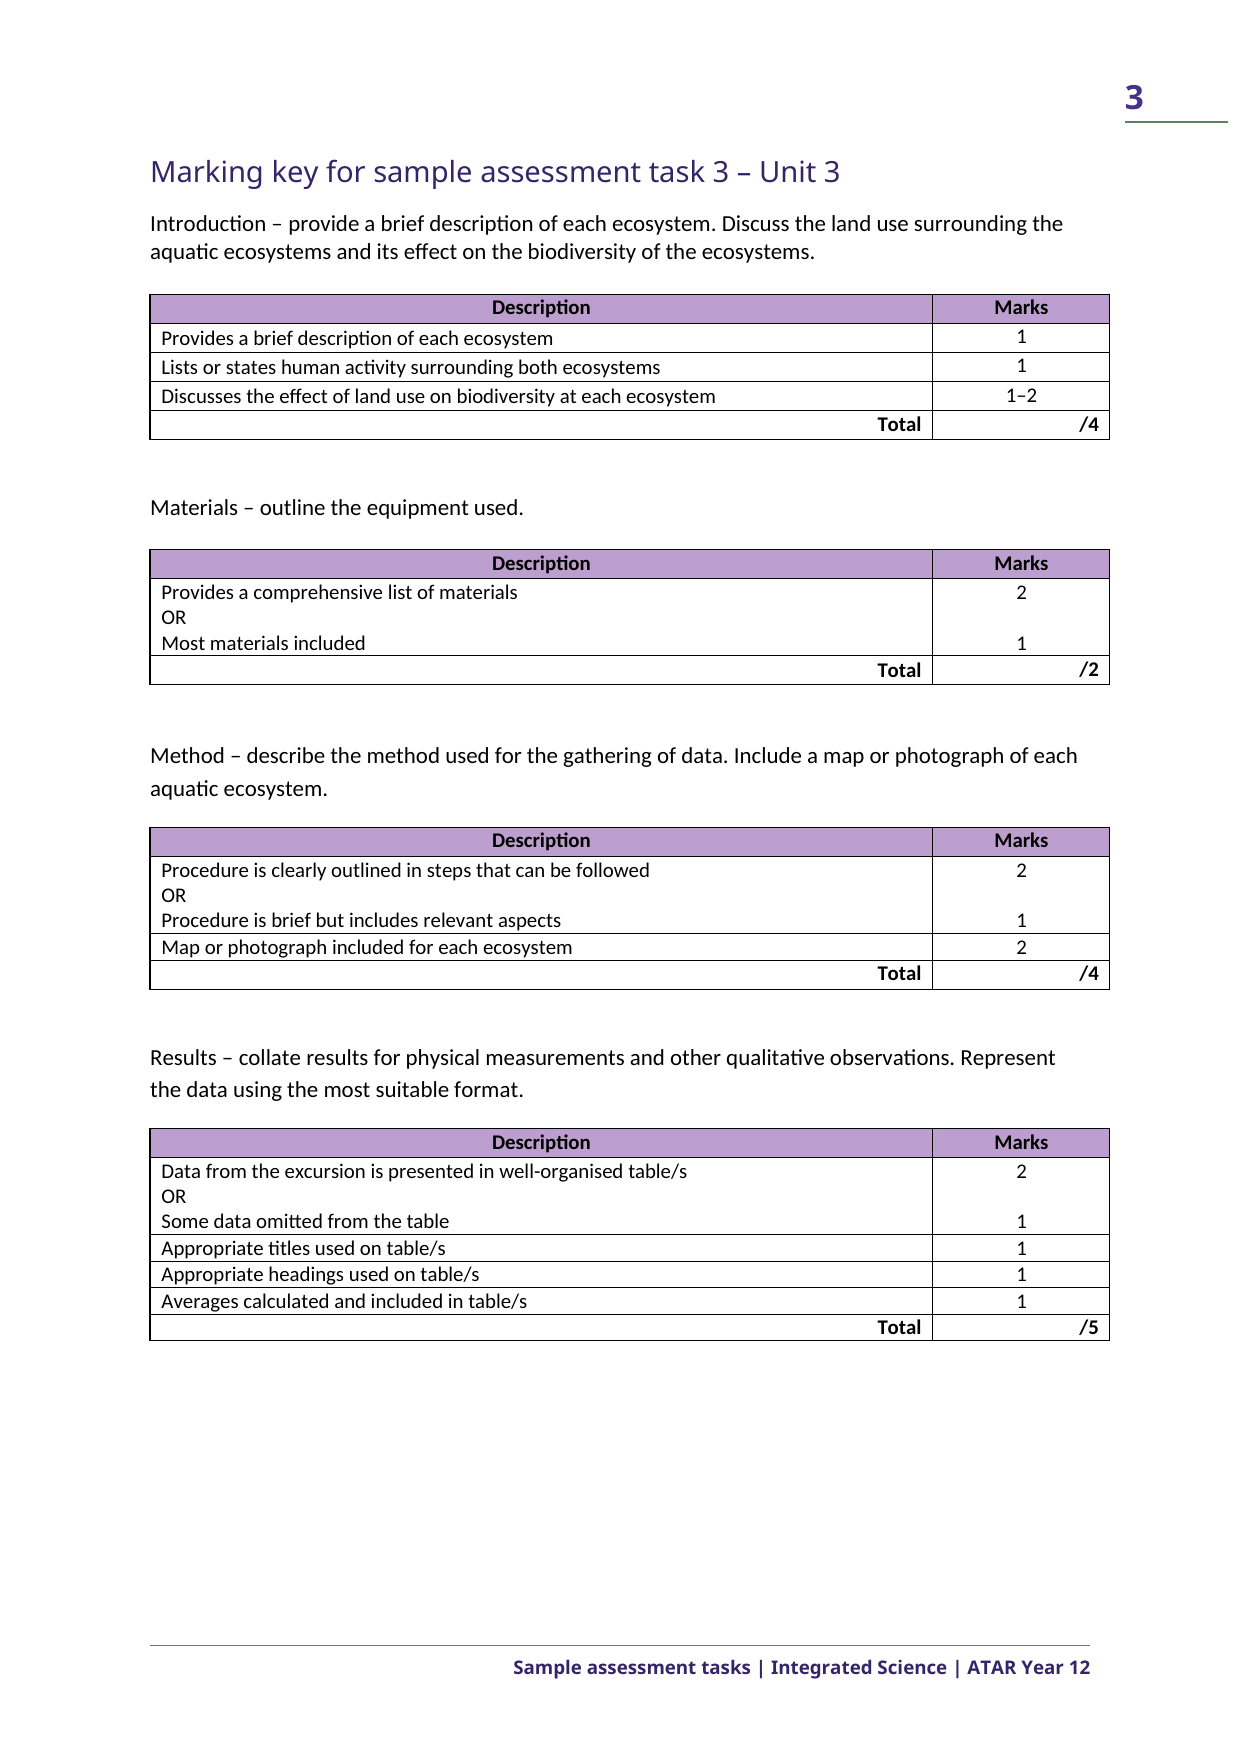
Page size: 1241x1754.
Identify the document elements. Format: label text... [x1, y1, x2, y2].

table_cell Total [151, 1315, 932, 1340]
subtitle Marking key for sample assessment task 3 – Unit 3 [150, 151, 1090, 191]
table_cell Discusses the effect of land use on biodiversity at each ecosystem [151, 382, 932, 410]
table_cell Provides a brief description of each ecosystem [151, 324, 932, 352]
table_header Marks [933, 550, 1109, 578]
table_cell Appropriate titles used on table/s [151, 1235, 932, 1261]
text Materials – outline the equipment used. [150, 493, 1090, 521]
table_header Description [151, 828, 932, 856]
table_cell /5 [933, 1315, 1109, 1340]
table_header Description [151, 550, 932, 578]
table_cell Appropriate headings used on table/s [151, 1262, 932, 1287]
table_cell Total [151, 961, 932, 988]
table_header Description [151, 295, 932, 323]
text Results – collate results for physical measurements and other qualitative observations. Represent the data using the most suitable format. [150, 1043, 1090, 1103]
table_header Marks [933, 295, 1109, 323]
table_cell 1 [933, 353, 1109, 381]
table_cell Lists or states human activity surrounding both ecosystems [151, 353, 932, 381]
table_cell 1 [933, 324, 1109, 352]
table_cell 1 [933, 1288, 1109, 1313]
table_cell /4 [933, 961, 1109, 988]
table_cell Map or photograph included for each ecosystem [151, 934, 932, 959]
table_header Marks [933, 828, 1109, 856]
table_header Marks [933, 1129, 1109, 1157]
table_cell 1 [933, 1235, 1109, 1261]
table_cell 2 1 [933, 1158, 1109, 1234]
table_cell Averages calculated and included in table/s [151, 1288, 932, 1313]
table_cell /2 [933, 656, 1109, 684]
table_cell Procedure is clearly outlined in steps that can be followed OR Procedure is brief but includes relevant aspects [151, 857, 932, 933]
table_cell 2 [933, 934, 1109, 959]
table_cell 1 [933, 1262, 1109, 1287]
text Introduction – provide a brief description of each ecosystem. Discuss the land use surrounding the aquatic ecosystems and its effect on the biodiversity of the ecosystems. [150, 209, 1090, 266]
table_cell Data from the excursion is presented in well-organised table/s OR Some data omitted from the table [151, 1158, 932, 1234]
table_cell 2 1 [933, 857, 1109, 933]
table_header Description [151, 1129, 932, 1157]
table_cell 2 1 [933, 579, 1109, 655]
text Method – describe the method used for the gathering of data. Include a map or photograph of each aquatic ecosystem. [150, 741, 1090, 802]
table_cell Total [151, 411, 932, 439]
table_cell 1–2 [933, 382, 1109, 410]
table_cell Total [151, 656, 932, 684]
table_cell /4 [933, 411, 1109, 439]
table_cell Provides a comprehensive list of materials OR Most materials included [151, 579, 932, 655]
